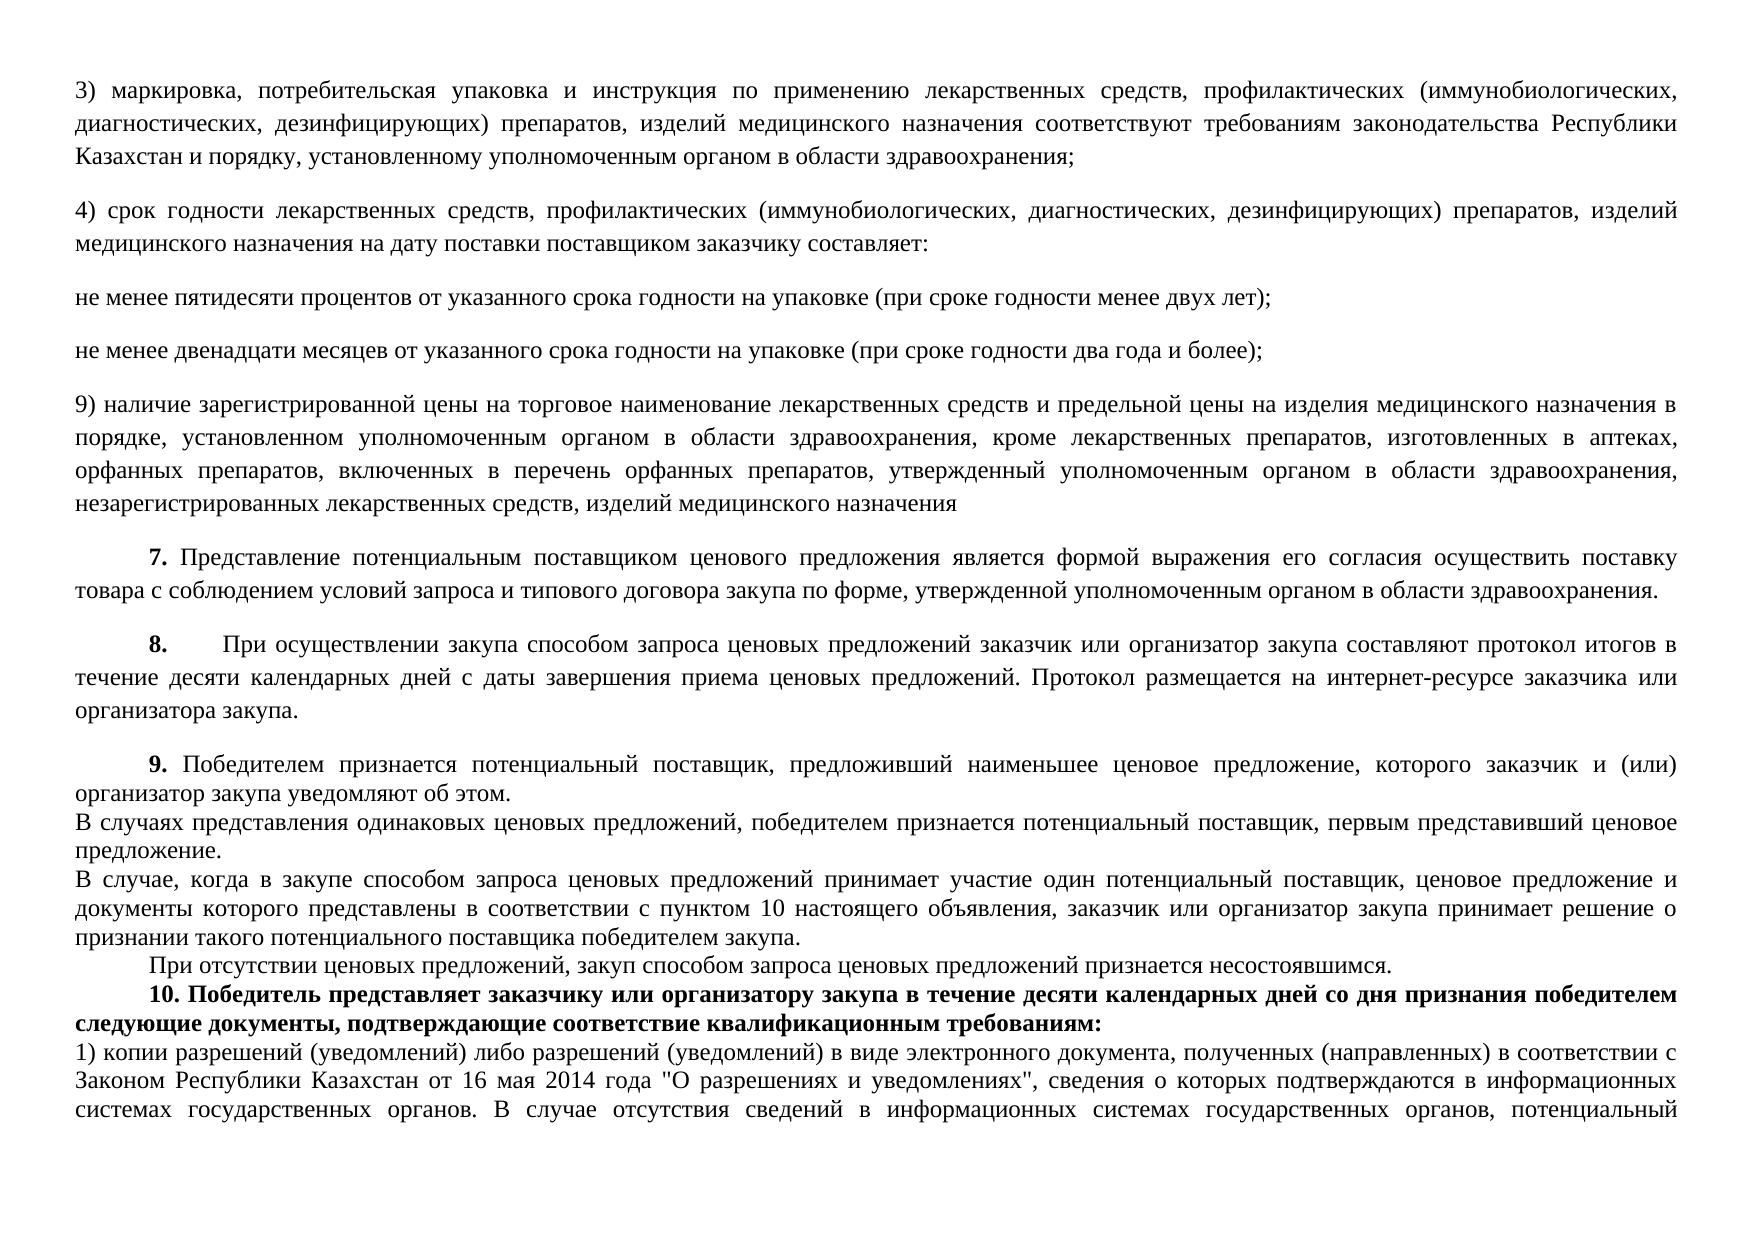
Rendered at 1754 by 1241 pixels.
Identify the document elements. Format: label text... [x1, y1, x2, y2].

text 4) срок годности лекарственных средств, профилактических (иммунобиологических, диагностических, дезинфицирующих) препаратов, изделий медицинского назначения на дату поставки поставщиком заказчику составляет: [75, 195, 1679, 257]
text не менее двенадцати месяцев от указанного срока годности на упаковке (при сроке годности два года и более); [75, 336, 1679, 364]
text В случае, когда в закупе способом запроса ценовых предложений принимает участие один потенциальный поставщик, ценовое предложение и документы которого представлены в соответствии с пунктом 10 настоящего объявления, заказчик или организатор закупа принимает решение о признании такого потенциального поставщика победителем закупа. [75, 864, 1679, 950]
text 8. При осуществлении закупа способом запроса ценовых предложений заказчик или организатор закупа составляют протокол итогов в течение десяти календарных дней с даты завершения приема ценовых предложений. Протокол размещается на интернет-ресурсе заказчика или организатора закупа. [75, 629, 1679, 724]
text 9. Победителем признается потенциальный поставщик, предложивший наименьшее ценовое предложение, которого заказчик и (или) организатор закупа уведомляют об этом. [75, 749, 1679, 807]
text 10. Победитель представляет заказчику или организатору закупа в течение десяти календарных дней со дня признания победителем следующие документы, подтверждающие соответствие квалификационным требованиям: [75, 979, 1679, 1037]
text При отсутствии ценовых предложений, закуп способом запроса ценовых предложений признается несостоявшимся. [75, 950, 1679, 979]
text не менее пятидесяти процентов от указанного срока годности на упаковке (при сроке годности менее двух лет); [75, 282, 1679, 311]
text 7. Представление потенциальным поставщиком ценового предложения является формой выражения его согласия осуществить поставку товара с соблюдением условий запроса и типового договора закупа по форме, утвержденной уполномоченным органом в области здравоохранения. [75, 542, 1679, 604]
text 9) наличие зарегистрированной цены на торговое наименование лекарственных средств и предельной цены на изделия медицинского назначения в порядке, установленном уполномоченным органом в области здравоохранения, кроме лекарственных препаратов, изготовленных в аптеках, орфанных препаратов, включенных в перечень орфанных препаратов, утвержденный уполномоченным органом в области здравоохранения, незарегистрированных лекарственных средств, изделий медицинского назначения [75, 389, 1679, 517]
text В случаях представления одинаковых ценовых предложений, победителем признается потенциальный поставщик, первым представивший ценовое предложение. [75, 807, 1679, 864]
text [75, 1037, 1679, 1123]
text 3) маркировка, потребительская упаковка и инструкция по применению лекарственных средств, профилактических (иммунобиологических, диагностических, дезинфицирующих) препаратов, изделий медицинского назначения соответствуют требованиям законодательства Республики Казахстан и порядку, установленному уполномоченным органом в области здравоохранения; [75, 75, 1679, 170]
